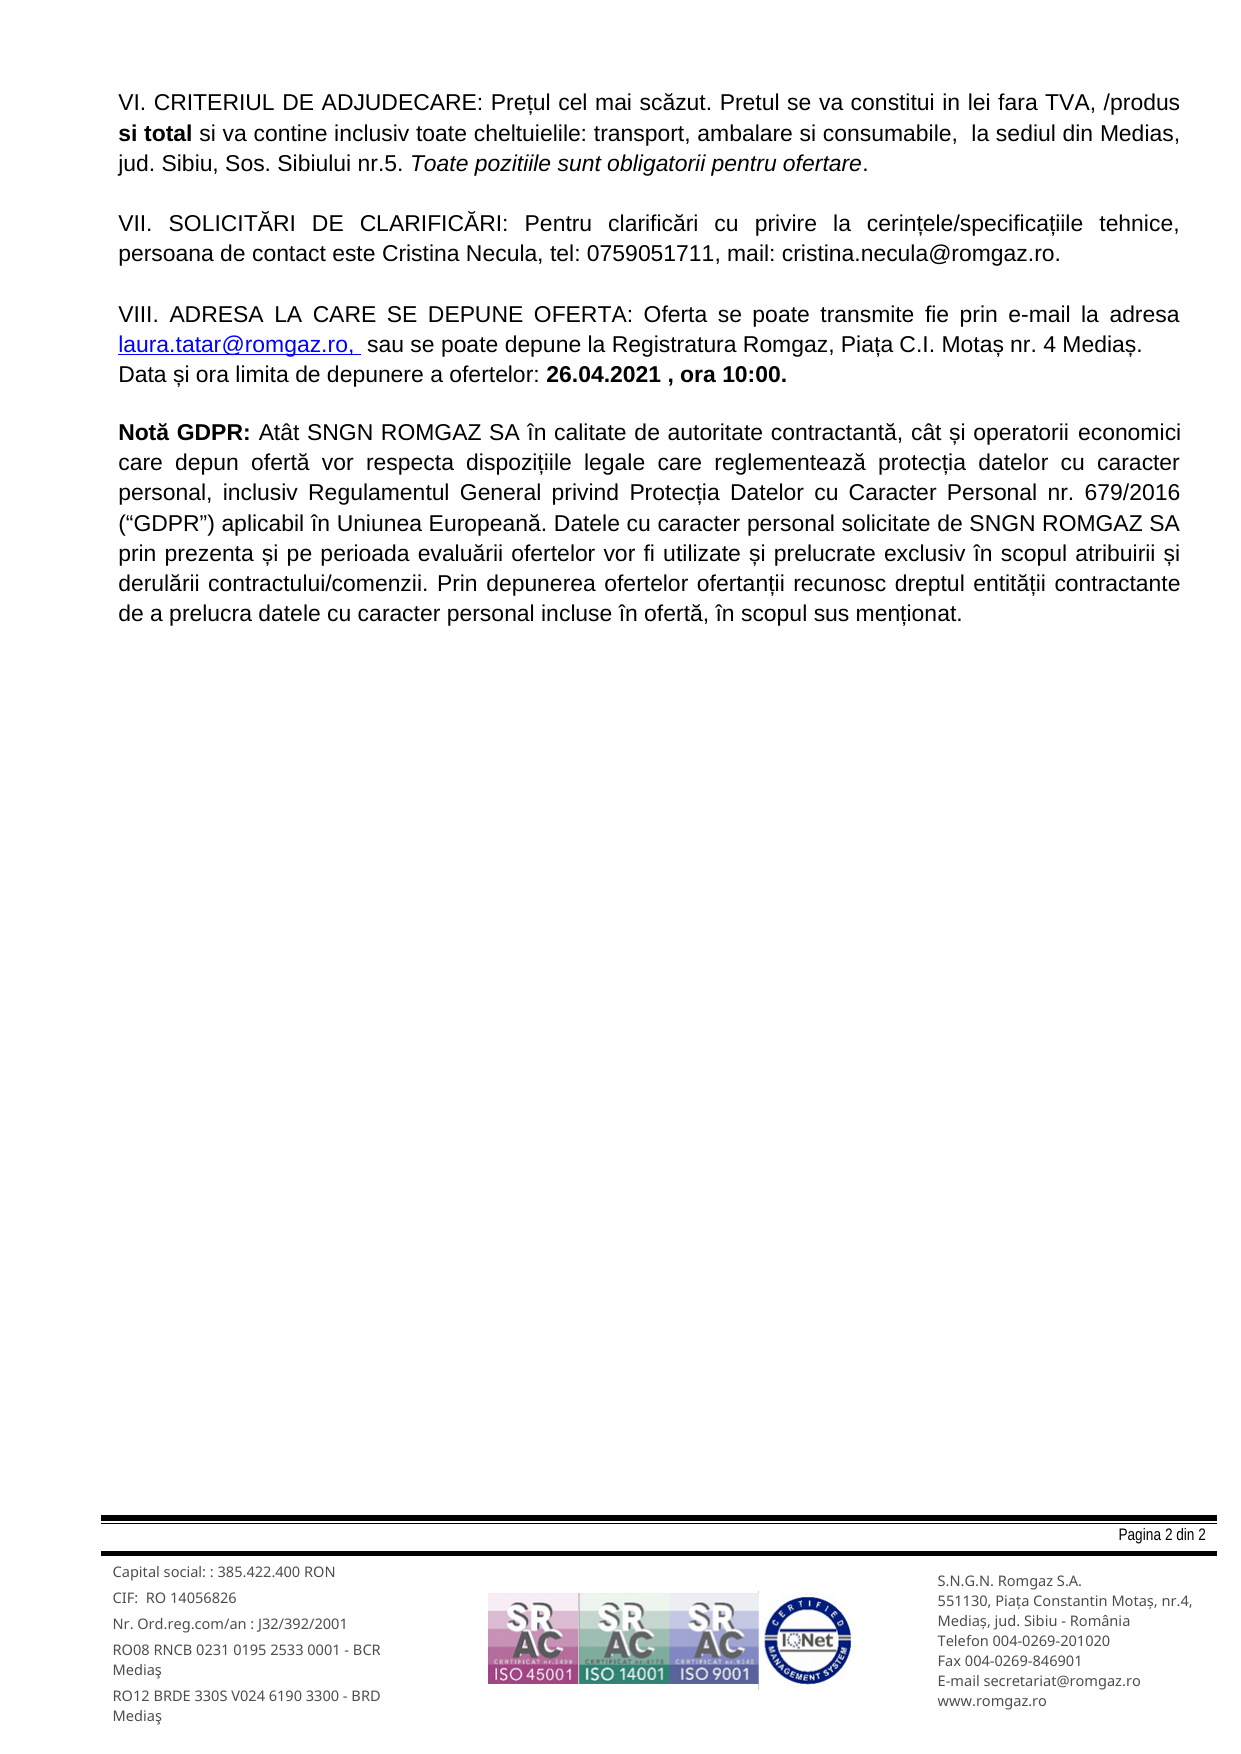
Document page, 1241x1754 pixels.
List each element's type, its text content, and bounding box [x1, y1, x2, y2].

text VII. SOLICITĂRI DE CLARIFICĂRI: Pentru clarificări cu privire la cerințele/specificațiile tehnice, persoana de contact este Cristina Necula, tel: 0759051711, mail: cristina.necula@romgaz.ro. [118, 210, 1181, 267]
text VIII. ADRESA LA CARE SE DEPUNE OFERTA: Oferta se poate transmite fie prin e-mail la adresa laura.tatar@romgaz.ro, sau se poate depune la Registratura Romgaz, Piața C.I. Motaș nr. 4 Mediaș. [118, 301, 1181, 357]
text Data și ora limita de depunere a ofertelor: 26.04.2021 , ora 10:00. [118, 361, 1181, 387]
text Notă GDPR: Atât SNGN ROMGAZ SA în calitate de autoritate contractantă, cât și operatorii economici care depun ofertă vor respecta dispozițiile legale care reglementează protecția datelor cu caracter personal, inclusiv Regulamentul General privind Protecția Datelor cu Caracter Personal nr. 679/2016 (“GDPR”) aplicabil în Uniunea Europeană. Datele cu caracter personal solicitate de SNGN ROMGAZ SA prin prezenta și pe perioada evaluării ofertelor vor fi utilizate și prelucrate exclusiv în scopul atribuirii și derulării contractului/comenzii. Prin depunerea ofertelor ofertanții recunosc dreptul entității contractante de a prelucra datele cu caracter personal incluse în ofertă, în scopul sus menționat. [118, 419, 1181, 627]
text VI. CRITERIUL DE ADJUDECARE: Prețul cel mai scăzut. Pretul se va constitui in lei fara TVA, /produs si total si va contine inclusiv toate cheltuielile: transport, ambalare si consumabile, la sediul din Medias, jud. Sibiu, Sos. Sibiului nr.5. Toate pozitiile sunt obligatorii pentru ofertare. [118, 89, 1181, 176]
picture [488, 1591, 857, 1690]
